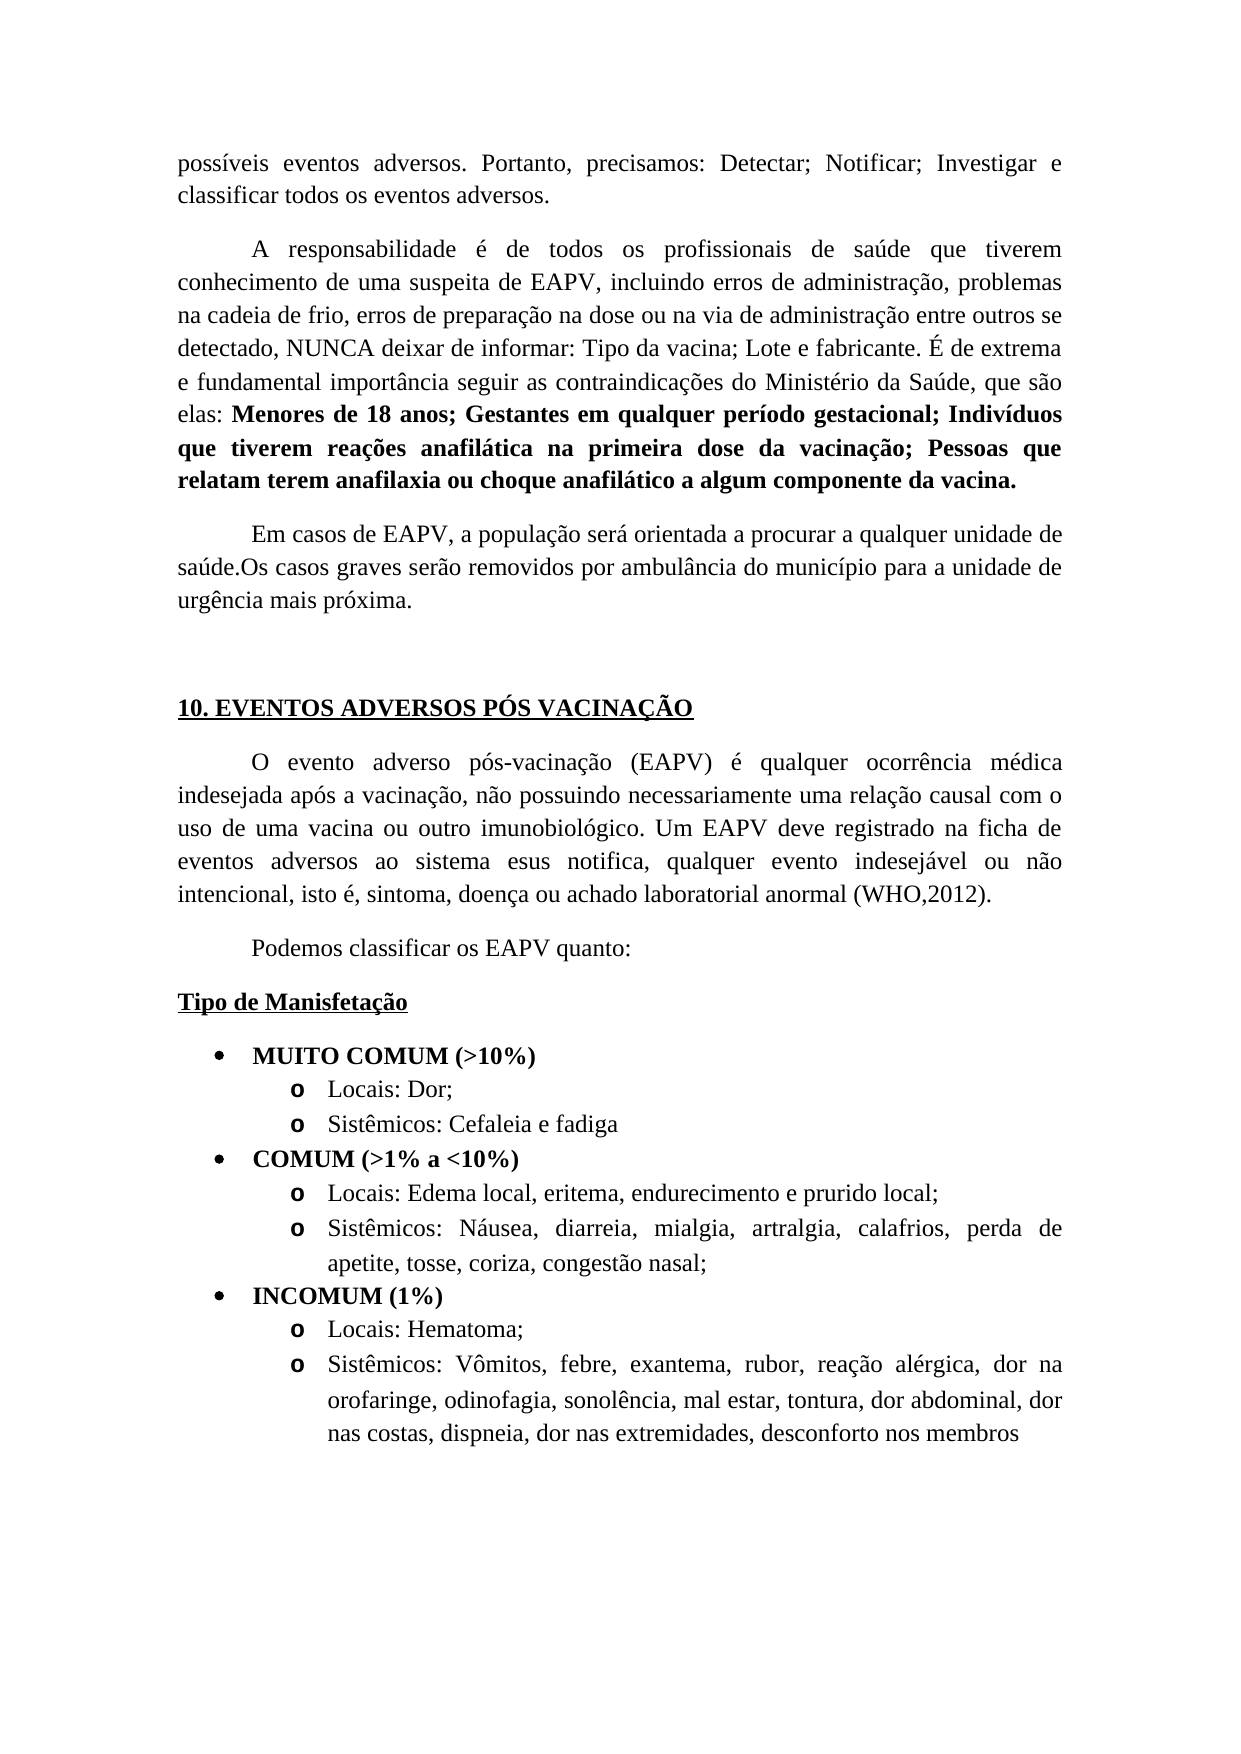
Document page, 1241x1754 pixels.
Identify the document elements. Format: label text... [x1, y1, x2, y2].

list Locais: Dor; [290, 1074, 1063, 1104]
text 10. EVENTOS ADVERSOS PÓS VACINAÇÃO [177, 693, 1063, 722]
list Sistêmicos: Vômitos, febre, exantema, rubor, reação alérgica, dor na orofaringe, odinofagia, sonolência, mal estar, tontura, dor abdominal, dor nas costas, dispneia, dor nas extremidades, desconforto nos membros [290, 1349, 1063, 1446]
list MUITO COMUM (>10%) [215, 1041, 1063, 1069]
list INCOMUM (1%) [215, 1281, 1063, 1310]
list Sistêmicos: Náusea, diarreia, mialgia, artralgia, calafrios, perda de apetite, tosse, coriza, congestão nasal; [290, 1213, 1063, 1277]
text Em casos de EAPV, a população será orientada a procurar a qualquer unidade de saúde.Os casos graves serão removidos por ambulância do município para a unidade de urgência mais próxima. [177, 519, 1063, 614]
text A responsabilidade é de todos os profissionais de saúde que tiverem conhecimento de uma suspeita de EAPV, incluindo erros de administração, problemas na cadeia de frio, erros de preparação na dose ou na via de administração entre outros se detectado, NUNCA deixar de informar: Tipo da vacina; Lote e fabricante. É de extrema e fundamental importância seguir as contraindicações do Ministério da Saúde, que são elas: Menores de 18 anos; Gestantes em qualquer período gestacional; Indivíduos que tiverem reações anafilática na primeira dose da vacinação; Pessoas que relatam terem anafilaxia ou choque anafilático a algum componente da vacina. [177, 234, 1063, 494]
text O evento adverso pós-vacinação (EAPV) é qualquer ocorrência médica indesejada após a vacinação, não possuindo necessariamente uma relação causal com o uso de uma vacina ou outro imunobiológico. Um EAPV deve registrado na ficha de eventos adversos ao sistema esus notifica, qualquer evento indesejável ou não intencional, isto é, sintoma, doença ou achado laboratorial anormal (WHO,2012). [177, 747, 1063, 908]
text Tipo de Manisfetação [177, 987, 1063, 1016]
list Locais: Hematoma; [290, 1314, 1063, 1345]
list Sistêmicos: Cefaleia e fadiga [290, 1109, 1063, 1140]
text Podemos classificar os EAPV quanto: [177, 933, 1063, 962]
list COMUM (>1% a <10%) [215, 1144, 1063, 1173]
list Locais: Edema local, eritema, endurecimento e prurido local; [290, 1178, 1063, 1208]
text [177, 148, 1063, 209]
